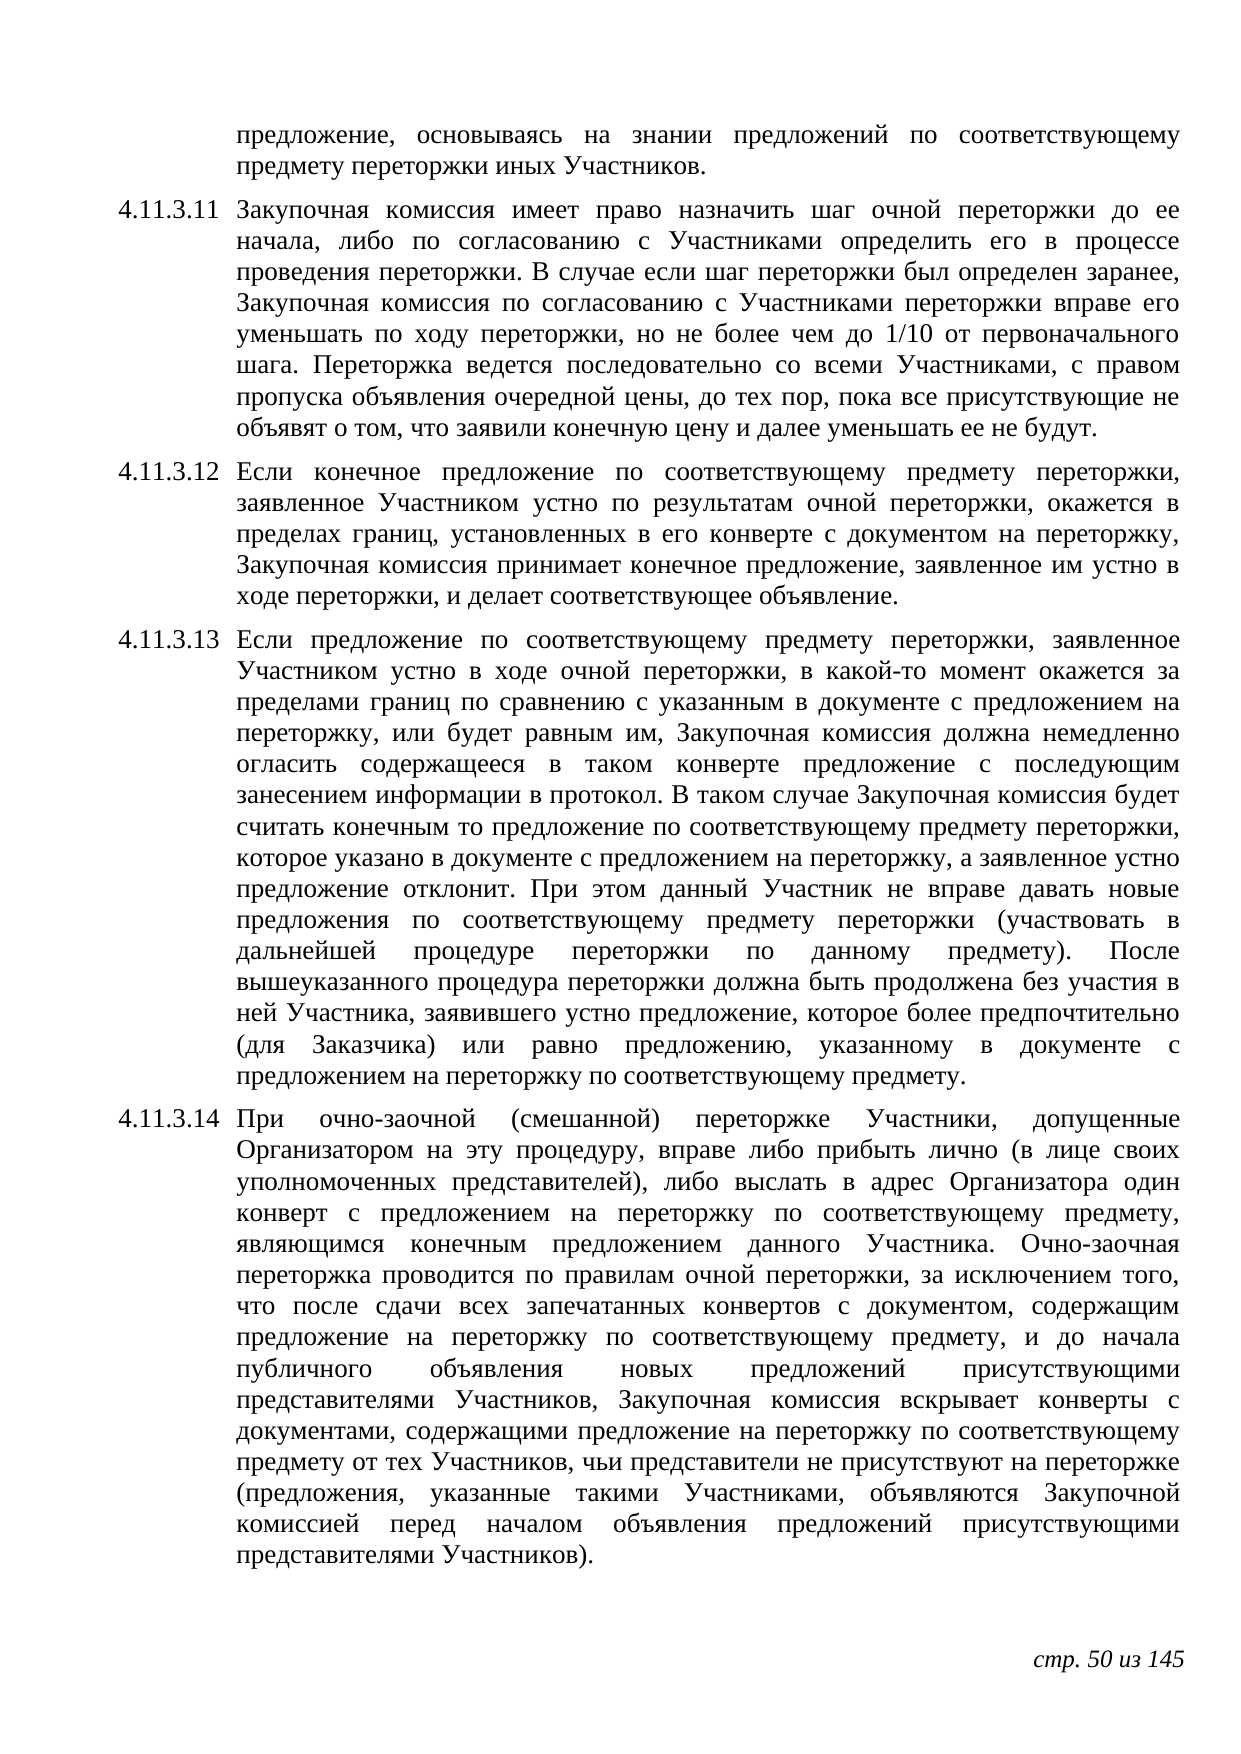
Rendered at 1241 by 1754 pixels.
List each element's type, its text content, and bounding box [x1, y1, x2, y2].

text Если конечное предложение по соответствующему предмету переторжки, заявленное Участником устно по результатам очной переторжки, окажется в пределах границ, установленных в его конверте с документом на переторжку, Закупочная комиссия принимает конечное предложение, заявленное им устно в ходе переторжки, и делает соответствующее объявление. [118, 454, 1181, 610]
text При очно-заочной (смешанной) переторжке Участники, допущенные Организатором на эту процедуру, вправе либо прибыть лично (в лице своих уполномоченных представителей), либо выслать в адрес Организатора один конверт с предложением на переторжку по соответствующему предмету, являющимся конечным предложением данного Участника. Очно-заочная переторжка проводится по правилам очной переторжки, за исключением того, что после сдачи всех запечатанных конвертов с документом, содержащим предложение на переторжку по соответствующему предмету, и до начала публичного объявления новых предложений присутствующими представителями Участников, Закупочная комиссия вскрывает конверты с документами, содержащими предложение на переторжку по соответствующему предмету от тех Участников, чьи представители не присутствуют на переторжке (предложения, указанные такими Участниками, объявляются Закупочной комиссией перед началом объявления предложений присутствующими представителями Участников). [118, 1102, 1181, 1570]
text Закупочная комиссия имеет право назначить шаг очной переторжки до ее начала, либо по согласованию с Участниками определить его в процессе проведения переторжки. В случае если шаг переторжки был определен заранее, Закупочная комиссия по согласованию с Участниками переторжки вправе его уменьшать по ходу переторжки, но не более чем до 1/10 от первоначального шага. Переторжка ведется последовательно со всеми Участниками, с правом пропуска объявления очередной цены, до тех пор, пока все присутствующие не объявят о том, что заявили конечную цену и далее уменьшать ее не будут. [118, 193, 1181, 442]
text Если предложение по соответствующему предмету переторжки, заявленное Участником устно в ходе очной переторжки, в какой-то момент окажется за пределами границ по сравнению с указанным в документе с предложением на переторжку, или будет равным им, Закупочная комиссия должна немедленно огласить содержащееся в таком конверте предложение с последующим занесением информации в протокол. В таком случае Закупочная комиссия будет считать конечным то предложение по соответствующему предмету переторжки, которое указано в документе с предложением на переторжку, а заявленное устно предложение отклонит. При этом данный Участник не вправе давать новые предложения по соответствующему предмету переторжки (участвовать в дальнейшей процедуре переторжки по данному предмету). После вышеуказанного процедура переторжки должна быть продолжена без участия в ней Участника, заявившего устно предложение, которое более предпочтительно (для Заказчика) или равно предложению, указанному в документе с предложением на переторжку по соответствующему предмету. [118, 623, 1181, 1090]
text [118, 118, 1181, 180]
